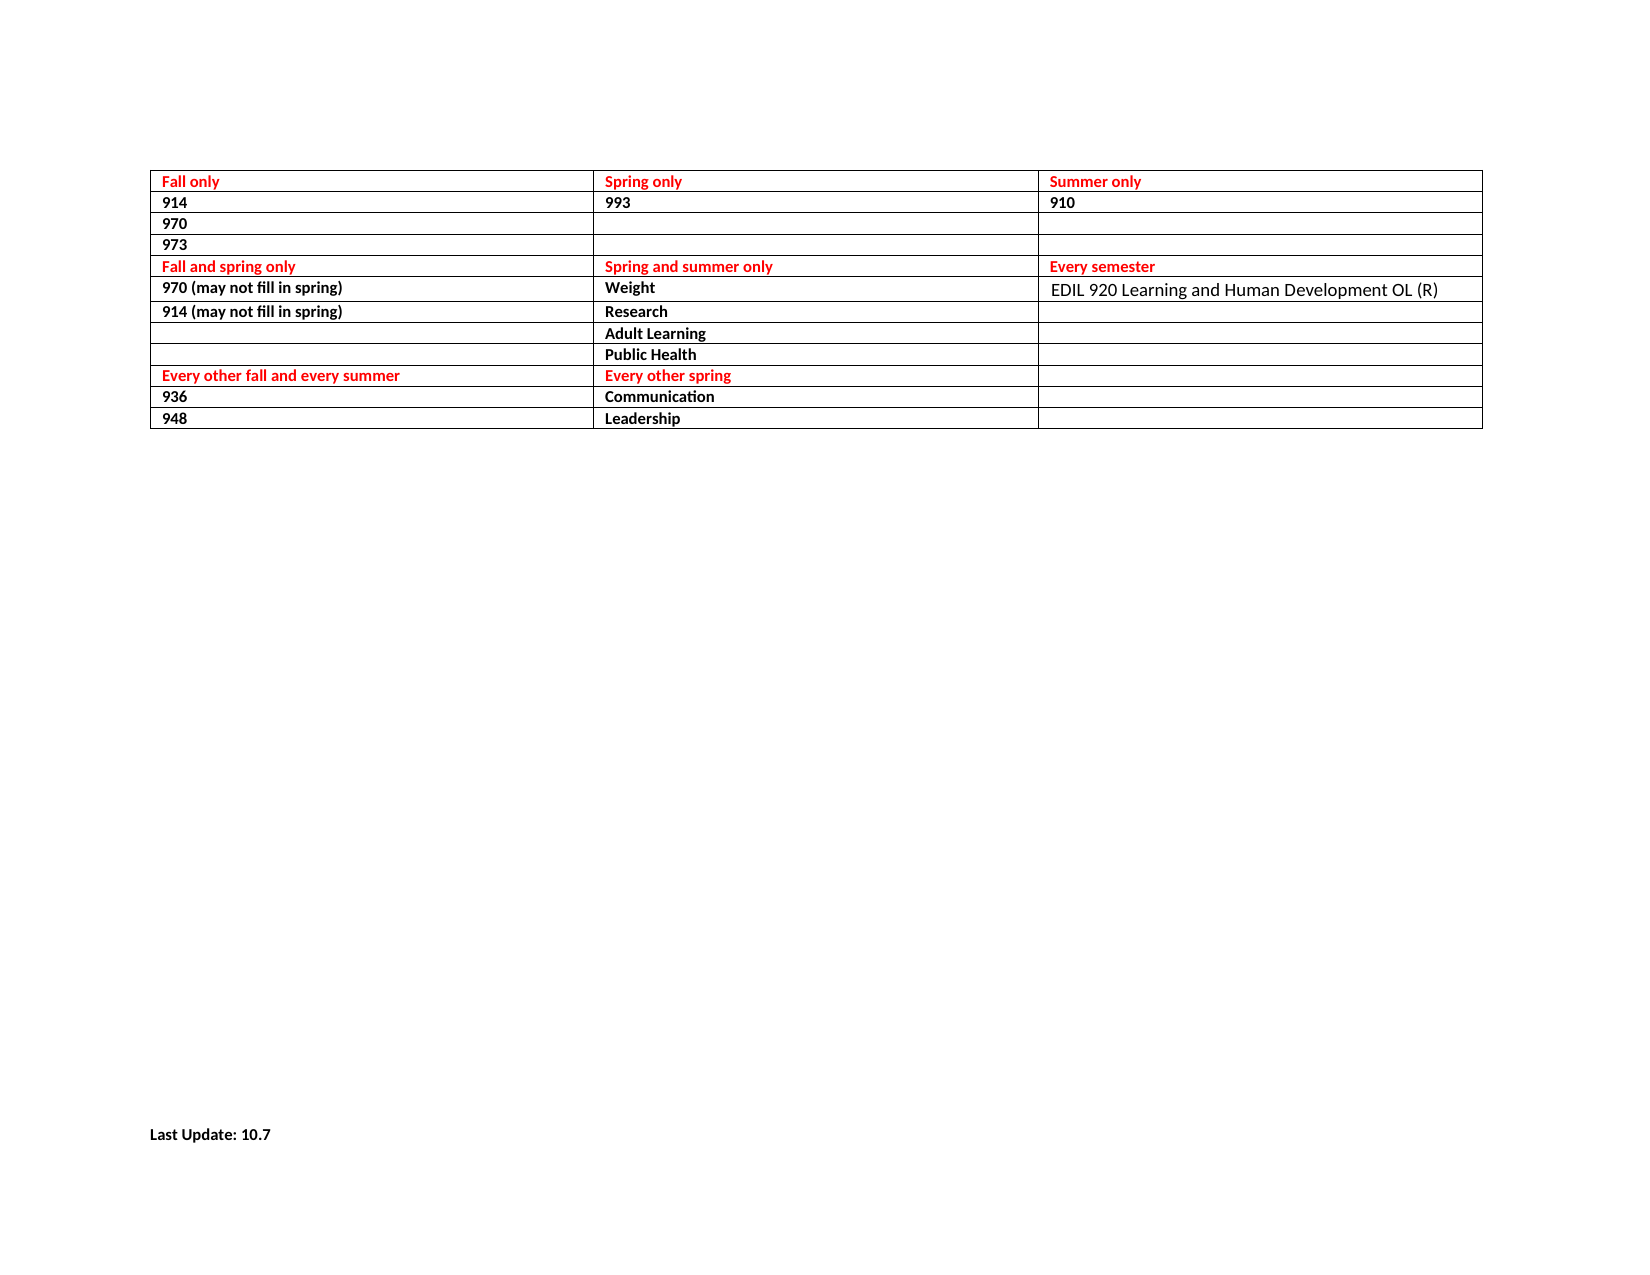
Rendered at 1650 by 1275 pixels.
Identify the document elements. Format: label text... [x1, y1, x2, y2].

table_cell 948 [151, 408, 593, 428]
table_cell Every other fall and every summer [151, 366, 593, 386]
table_header Summer only [1039, 171, 1482, 191]
table_cell Leadership [594, 408, 1038, 428]
table_cell EDIL 920 Learning and Human Development OL (R) [1039, 277, 1482, 301]
table_cell 936 [151, 387, 593, 407]
table_cell Research [594, 302, 1038, 322]
table_cell 970 (may not fill in spring) [151, 277, 593, 301]
table_cell 973 [151, 235, 593, 255]
table_cell Every semester [1039, 256, 1482, 276]
table_cell Spring and summer only [594, 256, 1038, 276]
table_cell 914 [151, 192, 593, 212]
table_cell [1039, 302, 1482, 322]
table_cell 993 [594, 192, 1038, 212]
table_header Spring only [594, 171, 1038, 191]
table_cell 970 [151, 213, 593, 233]
table_cell Weight [594, 277, 1038, 301]
table_cell [1039, 408, 1482, 428]
table_cell Fall and spring only [151, 256, 593, 276]
table_cell Every other spring [594, 366, 1038, 386]
table_cell [1039, 213, 1482, 233]
table_cell [151, 323, 593, 343]
table_cell [594, 235, 1038, 255]
table_cell Adult Learning [594, 323, 1038, 343]
table_cell [594, 213, 1038, 233]
table_cell Communication [594, 387, 1038, 407]
table_cell [1039, 344, 1482, 364]
table_header Fall only [151, 171, 593, 191]
table_cell [151, 344, 593, 364]
table_cell [1039, 387, 1482, 407]
table_cell 914 (may not fill in spring) [151, 302, 593, 322]
table_cell [1039, 235, 1482, 255]
table_cell [1039, 323, 1482, 343]
table_cell Public Health [594, 344, 1038, 364]
table_cell 910 [1039, 192, 1482, 212]
table_cell [1039, 366, 1482, 386]
